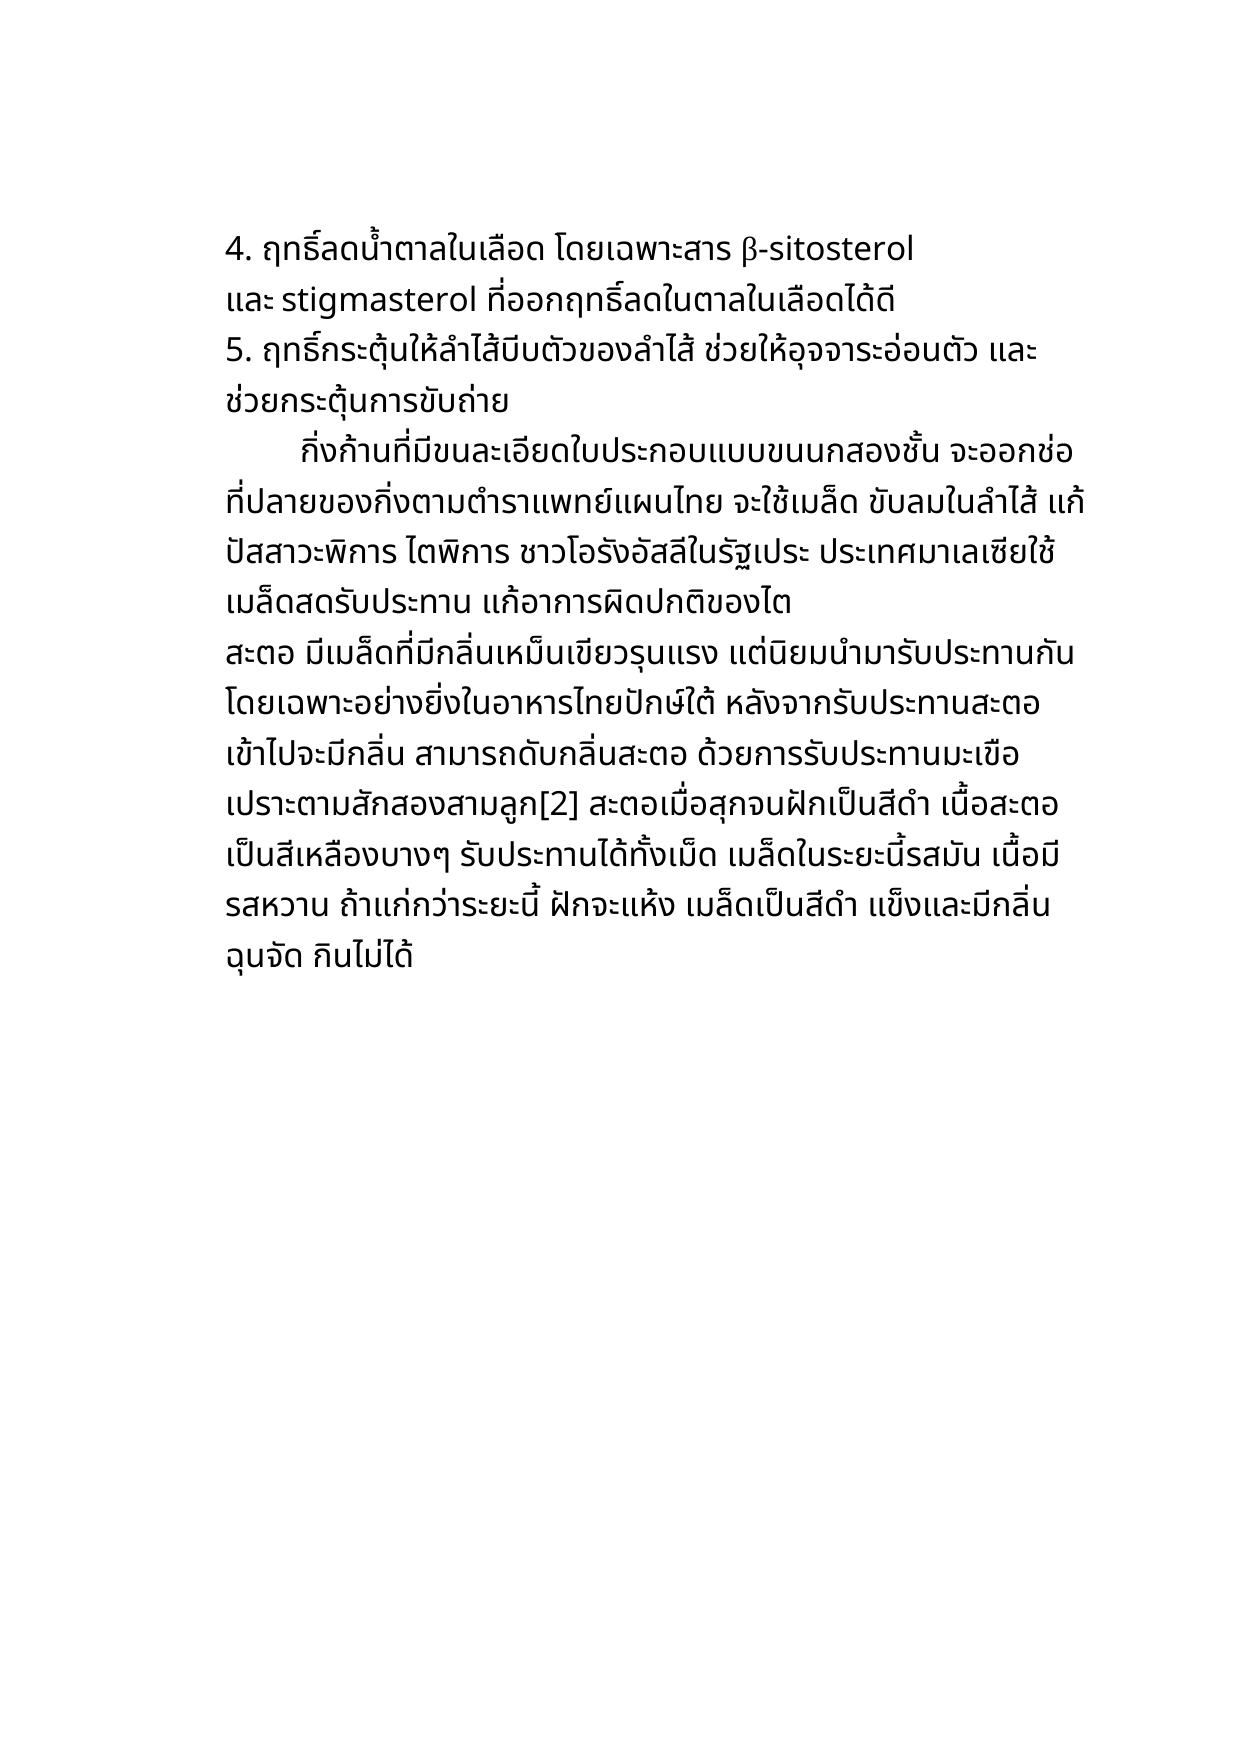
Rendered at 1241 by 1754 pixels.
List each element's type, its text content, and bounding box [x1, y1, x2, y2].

text สะตอ มีเมล็ดที่มีกลิ่นเหม็นเขียวรุนแรง แต่นิยมนำมารับประทานกัน โดยเฉพาะอย่างยิ่งในอาหารไทยปักษ์ใต้ หลังจากรับประทานสะตอเข้าไปจะมีกลิ่น สามารถดับกลิ่นสะตอ ด้วยการรับประทานมะเขือเปราะตามสักสองสามลูก[2] สะตอเมื่อสุกจนฝักเป็นสีดำ เนื้อสะตอเป็นสีเหลืองบางๆ รับประทานได้ทั้งเม็ด เมล็ดในระยะนี้รสมัน เนื้อมีรสหวาน ถ้าแก่กว่าระยะนี้ ฝักจะแห้ง เมล็ดเป็นสีดำ แข็งและมีกลิ่นฉุนจัด กินไม่ได้ [225, 629, 1090, 982]
text 4. ฤทธิ์ลดน้ำตาลในเลือด โดยเฉพาะสาร β-sitosterol และstigmasterol ที่ออกฤทธิ์ลดในตาลในเลือดได้ดี [225, 225, 1090, 326]
text กิ่งก้านที่มีขนละเอียดใบประกอบแบบขนนกสองชั้น จะออกช่อที่ปลายของกิ่งตามตำราแพทย์แผนไทย จะใช้เมล็ด ขับลมในลำไส้ แก้ปัสสาวะพิการ ไตพิการ ชาวโอรังอัสลีในรัฐเประ ประเทศมาเลเซียใช้เมล็ดสดรับประทาน แก้อาการผิดปกติของไต [225, 427, 1090, 629]
text 5. ฤทธิ์กระตุ้นให้ลำไส้บีบตัวของลำไส้ ช่วยให้อุจจาระอ่อนตัว และช่วยกระตุ้นการขับถ่าย [225, 326, 1090, 427]
